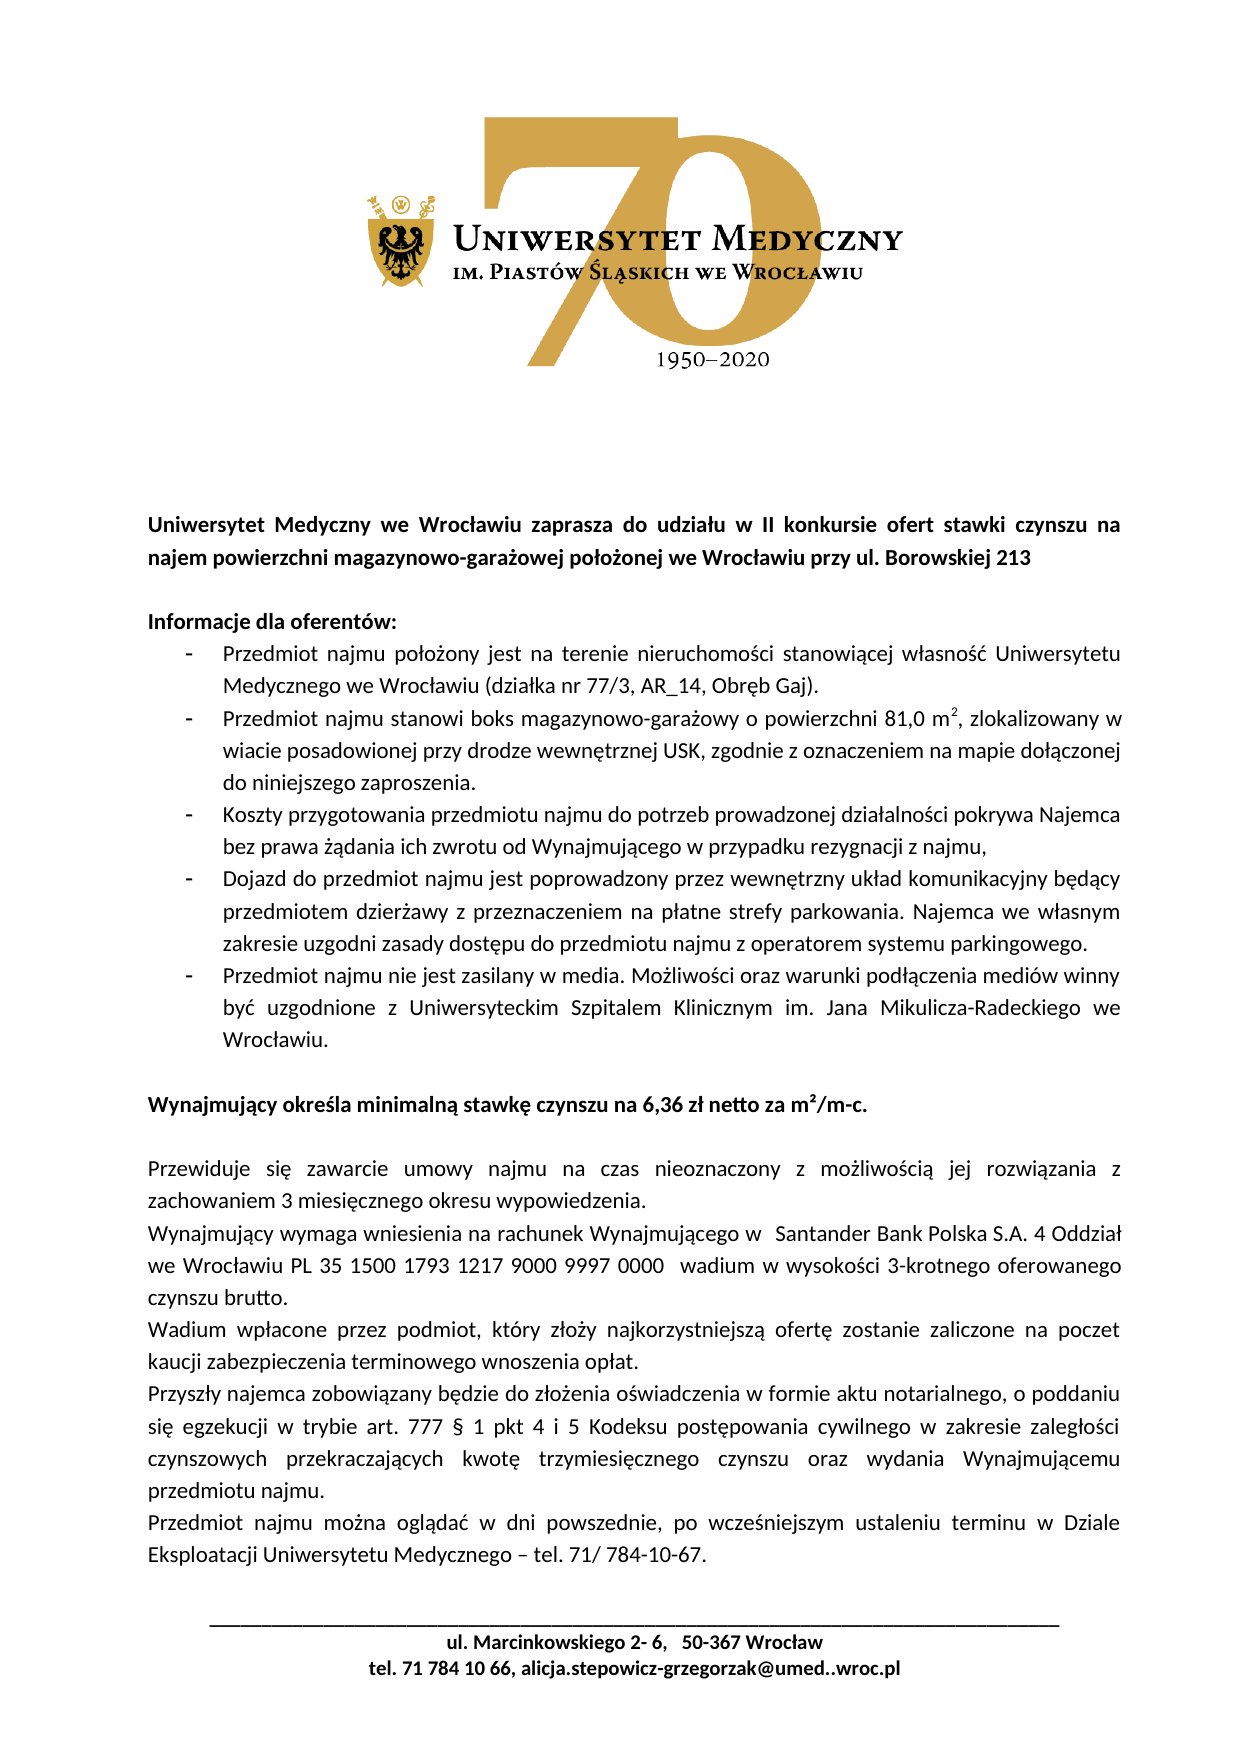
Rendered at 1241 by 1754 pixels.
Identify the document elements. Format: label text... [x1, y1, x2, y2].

text Uniwersytet Medyczny we Wrocławiu zaprasza do udziału w II konkursie ofert stawki czynszu na najem powierzchni magazynowo-garażowej położonej we Wrocławiu przy ul. Borowskiej 213 [148, 511, 1122, 571]
list Przedmiot najmu nie jest zasilany w media. Możliwości oraz warunki podłączenia mediów winny być uzgodnione z Uniwersyteckim Szpitalem Klinicznym im. Jana Mikulicza-Radeckiego we Wrocławiu. [185, 961, 1122, 1053]
list Przedmiot najmu położony jest na terenie nieruchomości stanowiącej własność Uniwersytetu Medycznego we Wrocławiu (działka nr 77/3, AR_14, Obręb Gaj). [185, 639, 1122, 699]
list Dojazd do przedmiot najmu jest poprowadzony przez wewnętrzny układ komunikacyjny będący przedmiotem dzierżawy z przeznaczeniem na płatne strefy parkowania. Najemca we własnym zakresie uzgodni zasady dostępu do przedmiotu najmu z operatorem systemu parkingowego. [185, 864, 1122, 957]
list Koszty przygotowania przedmiotu najmu do potrzeb prowadzonej działalności pokrywa Najemca bez prawa żądania ich zwrotu od Wynajmującego w przypadku rezygnacji z najmu, [185, 800, 1122, 860]
text Wadium wpłacone przez podmiot, który złoży najkorzystniejszą ofertę zostanie zaliczone na poczet kaucji zabezpieczenia terminowego wnoszenia opłat. [148, 1315, 1122, 1375]
text Przedmiot najmu można oglądać w dni powszednie, po wcześniejszym ustaleniu terminu w Dziale Eksploatacji Uniwersytetu Medycznego – tel. 71/ 784-10-67. [148, 1508, 1122, 1568]
text Wynajmujący wymaga wniesienia na rachunek Wynajmującego w Santander Bank Polska S.A. 4 Oddział we Wrocławiu PL 35 1500 1793 1217 9000 9997 0000 wadium w wysokości 3-krotnego oferowanego czynszu brutto. [148, 1219, 1122, 1311]
text Wynajmujący określa minimalną stawkę czynszu na 6,36 zł netto za m²/m-c. [148, 1090, 1122, 1118]
text Przyszły najemca zobowiązany będzie do złożenia oświadczenia w formie aktu notarialnego, o poddaniu się egzekucji w trybie art. 777 § 1 pkt 4 i 5 Kodeksu postępowania cywilnego w zakresie zaległości czynszowych przekraczających kwotę trzymiesięcznego czynszu oraz wydania Wynajmującemu przedmiotu najmu. [148, 1379, 1122, 1504]
list Przedmiot najmu stanowi boks magazynowo-garażowy o powierzchni 81,0 m2, zlokalizowany w wiacie posadowionej przy drodze wewnętrznej USK, zgodnie z oznaczeniem na mapie dołączonej do niniejszego zaproszenia. [185, 704, 1122, 796]
picture [317, 73, 953, 410]
text Przewiduje się zawarcie umowy najmu na czas nieoznaczony z możliwością jej rozwiązania z zachowaniem 3 miesięcznego okresu wypowiedzenia. [148, 1154, 1122, 1214]
text Informacje dla oferentów: [148, 607, 1122, 635]
